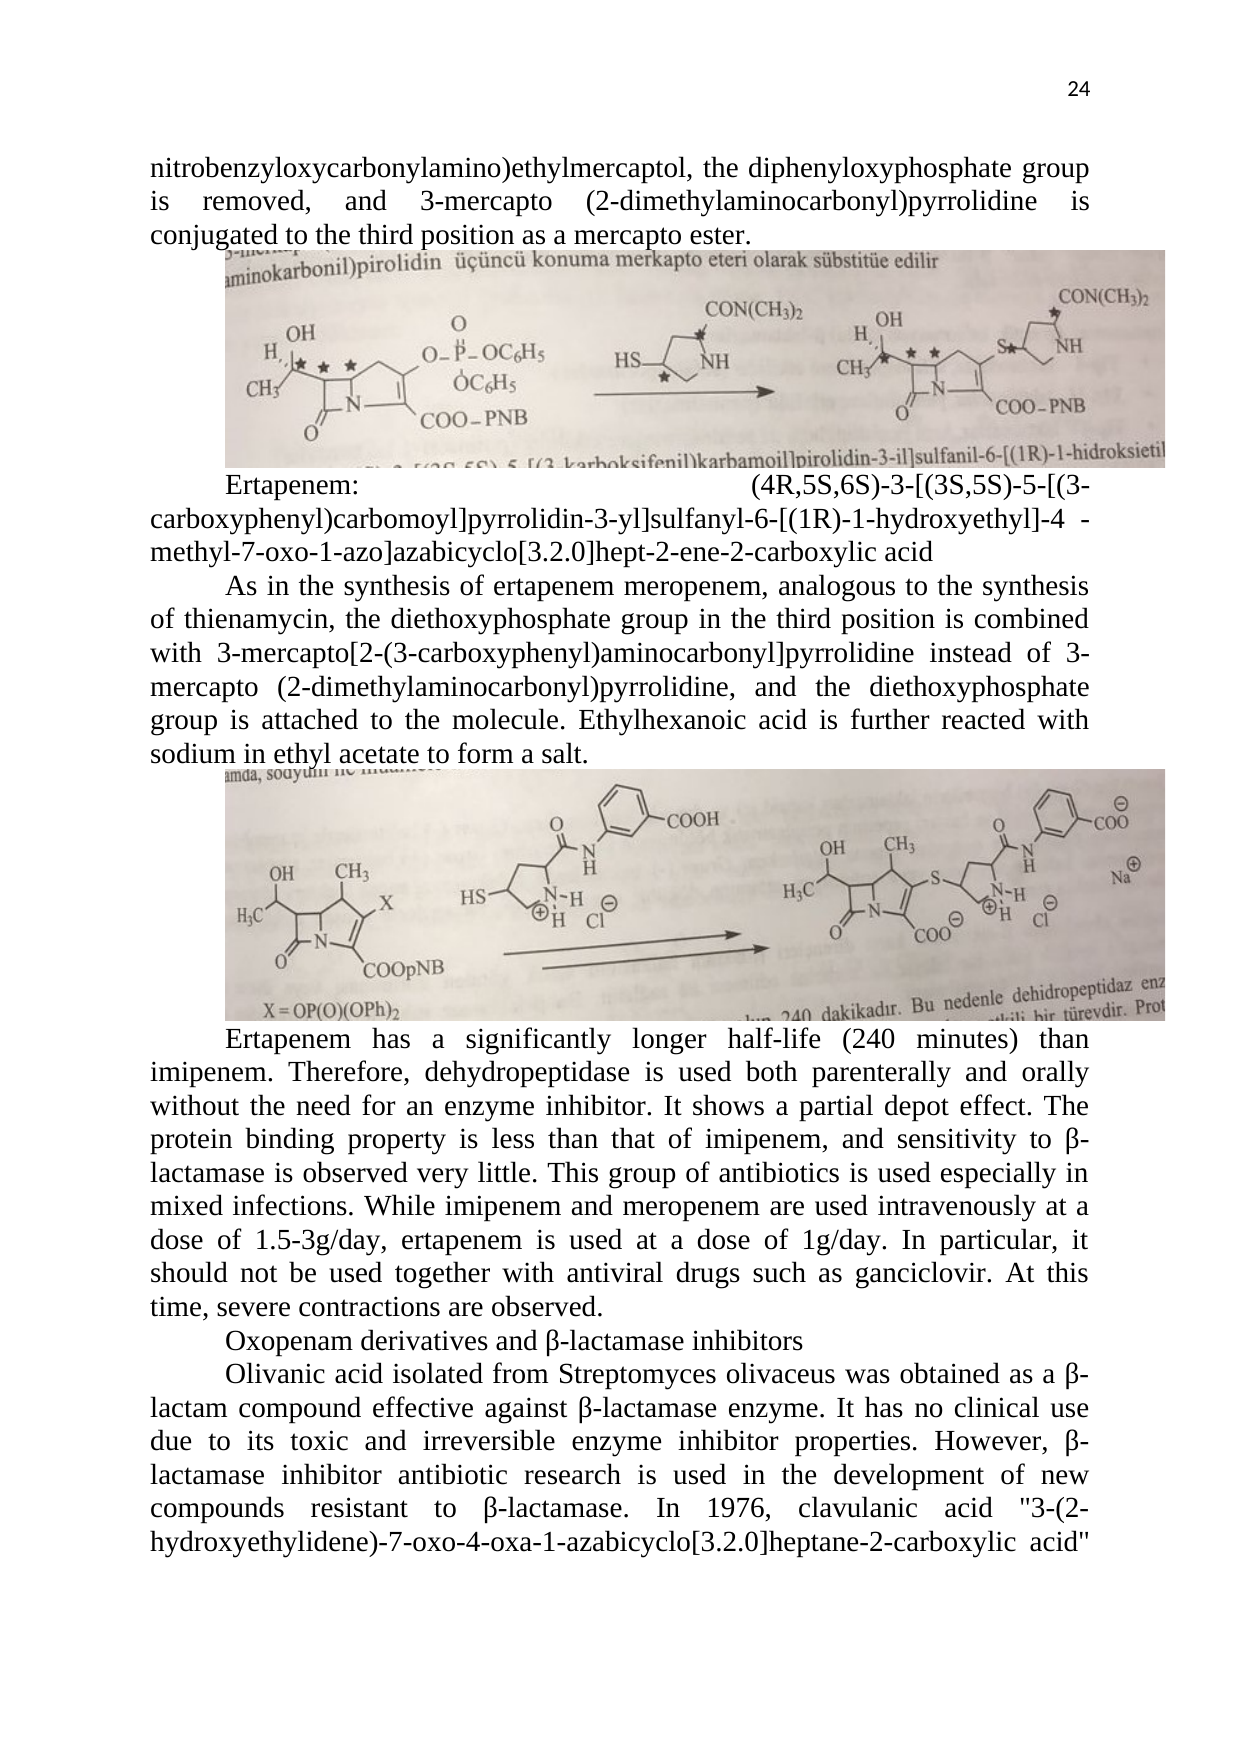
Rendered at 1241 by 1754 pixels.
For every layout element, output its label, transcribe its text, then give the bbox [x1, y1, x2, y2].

text Ertapenem: (4R,5S,6S)-3-[(3S,5S)-5-[(3-carboxyphenyl)carbomoyl]pyrrolidin-3-yl]sulfanyl-6-[(1R)-1-hydroxyethyl]-4 -methyl-7-oxo-1-azo]azabicyclo[3.2.0]hept-2-ene-2-carboxylic acid [150, 467, 1090, 568]
picture [225, 250, 1166, 468]
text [150, 150, 1090, 251]
picture [225, 769, 1166, 1021]
text As in the synthesis of ertapenem meropenem, analogous to the synthesis of thienamycin, the diethoxyphosphate group in the third position is combined with 3-mercapto[2-(3-carboxyphenyl)aminocarbonyl]pyrrolidine instead of 3-mercapto (2-dimethylaminocarbonyl)pyrrolidine, and the diethoxyphosphate group is attached to the molecule. Ethylhexanoic acid is further reacted with sodium in ethyl acetate to form a salt. [150, 568, 1090, 769]
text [150, 1356, 1090, 1557]
text Ertapenem has a significantly longer half-life (240 minutes) than imipenem. Therefore, dehydropeptidase is used both parenterally and orally without the need for an enzyme inhibitor. It shows a partial depot effect. The protein binding property is less than that of imipenem, and sensitivity to β-lactamase is observed very little. This group of antibiotics is used especially in mixed infections. While imipenem and meropenem are used intravenously at a dose of 1.5-3g/day, ertapenem is used at a dose of 1g/day. In particular, it should not be used together with antiviral drugs such as ganciclovir. At this time, severe contractions are observed. [150, 1021, 1090, 1323]
text Oxopenam derivatives and β-lactamase inhibitors [150, 1323, 1090, 1356]
